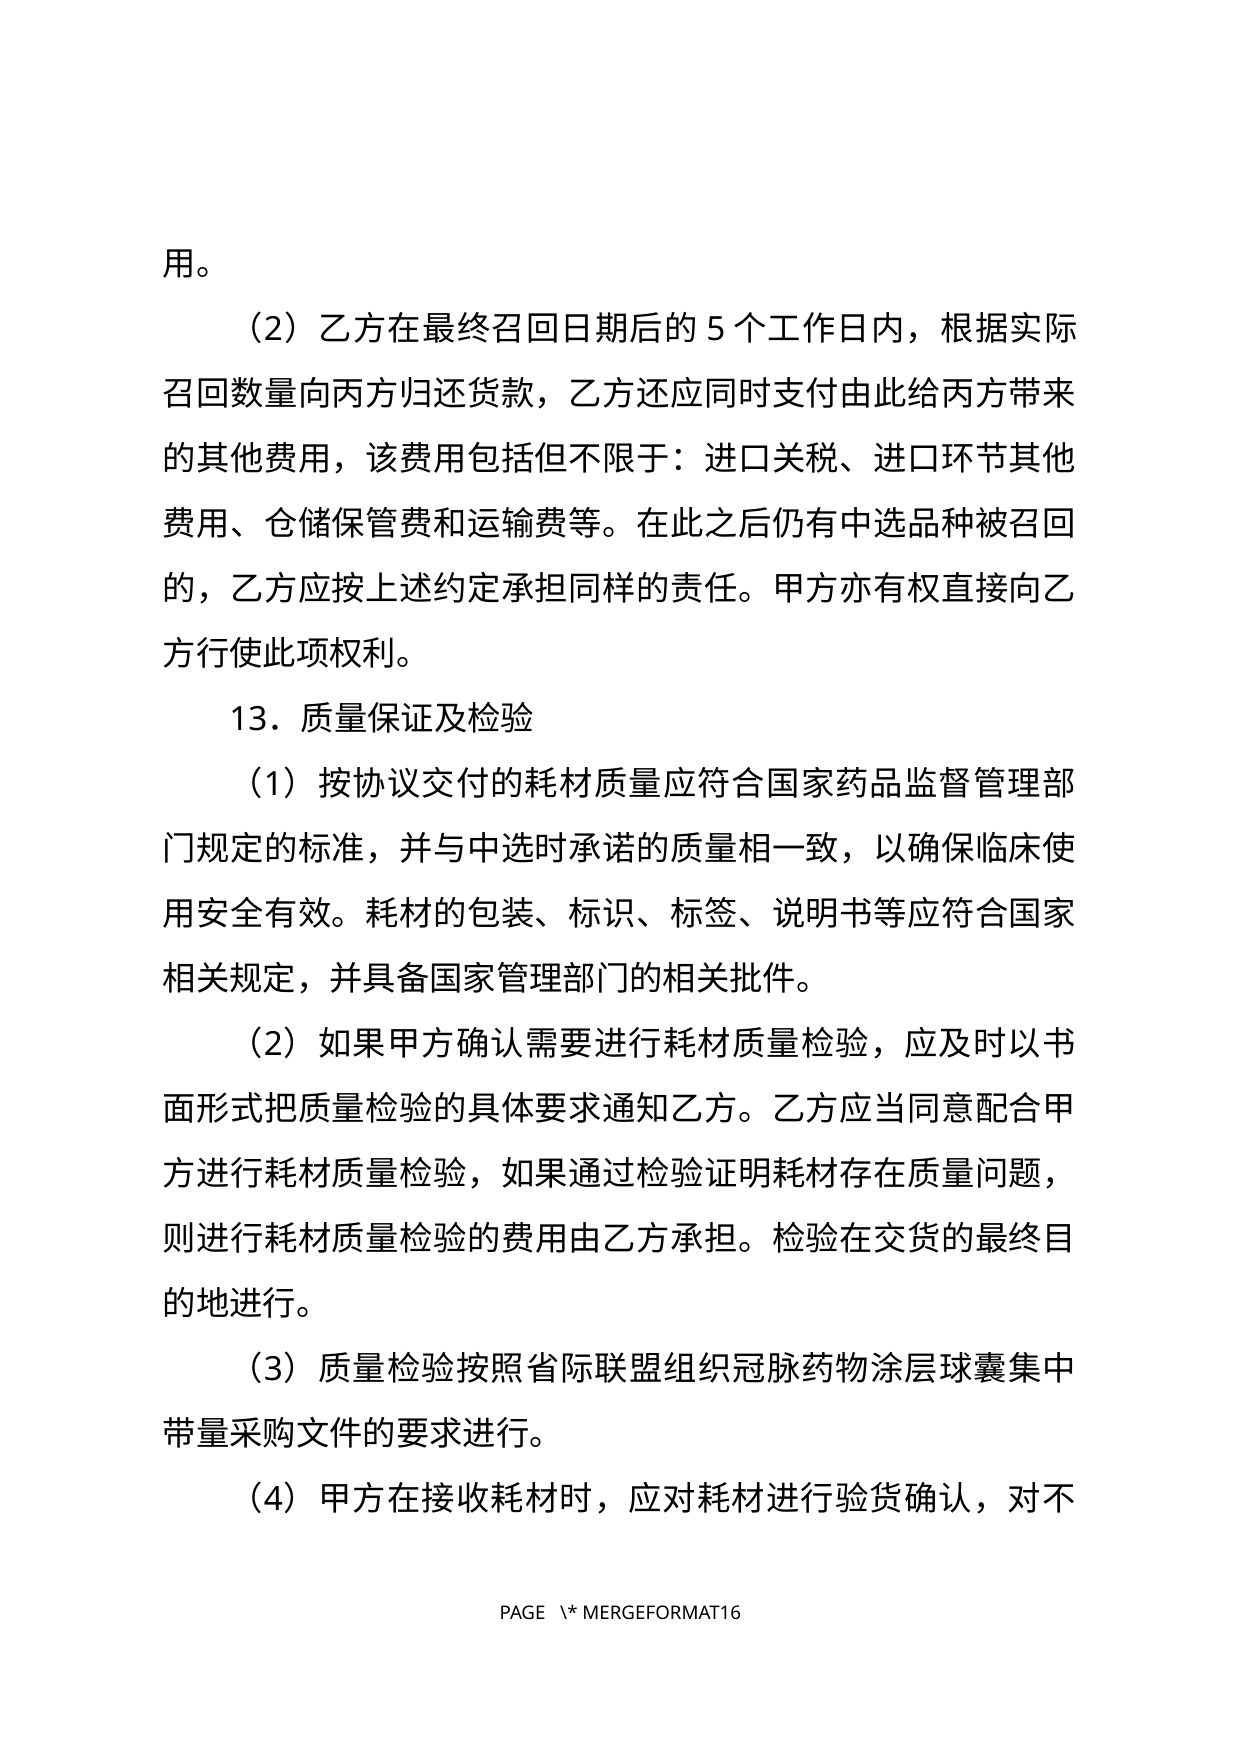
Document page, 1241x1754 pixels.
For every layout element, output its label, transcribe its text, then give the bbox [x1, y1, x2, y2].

text 13．质量保证及检验 [162, 683, 1078, 748]
text （1）按协议交付的耗材质量应符合国家药品监督管理部门规定的标准，并与中选时承诺的质量相一致，以确保临床使用安全有效。耗材的包装、标识、标签、说明书等应符合国家相关规定，并具备国家管理部门的相关批件。 [162, 748, 1078, 1008]
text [162, 228, 1078, 293]
text （3）质量检验按照省际联盟组织冠脉药物涂层球囊集中带量采购文件的要求进行。 [162, 1333, 1078, 1463]
text （2）乙方在最终召回日期后的5个工作日内，根据实际召回数量向丙方归还货款，乙方还应同时支付由此给丙方带来的其他费用，该费用包括但不限于：进口关税、进口环节其他费用、仓储保管费和运输费等。在此之后仍有中选品种被召回的，乙方应按上述约定承担同样的责任。甲方亦有权直接向乙方行使此项权利。 [162, 293, 1078, 683]
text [162, 1463, 1078, 1528]
text （2）如果甲方确认需要进行耗材质量检验，应及时以书面形式把质量检验的具体要求通知乙方。乙方应当同意配合甲方进行耗材质量检验，如果通过检验证明耗材存在质量问题，则进行耗材质量检验的费用由乙方承担。检验在交货的最终目的地进行。 [162, 1008, 1078, 1333]
